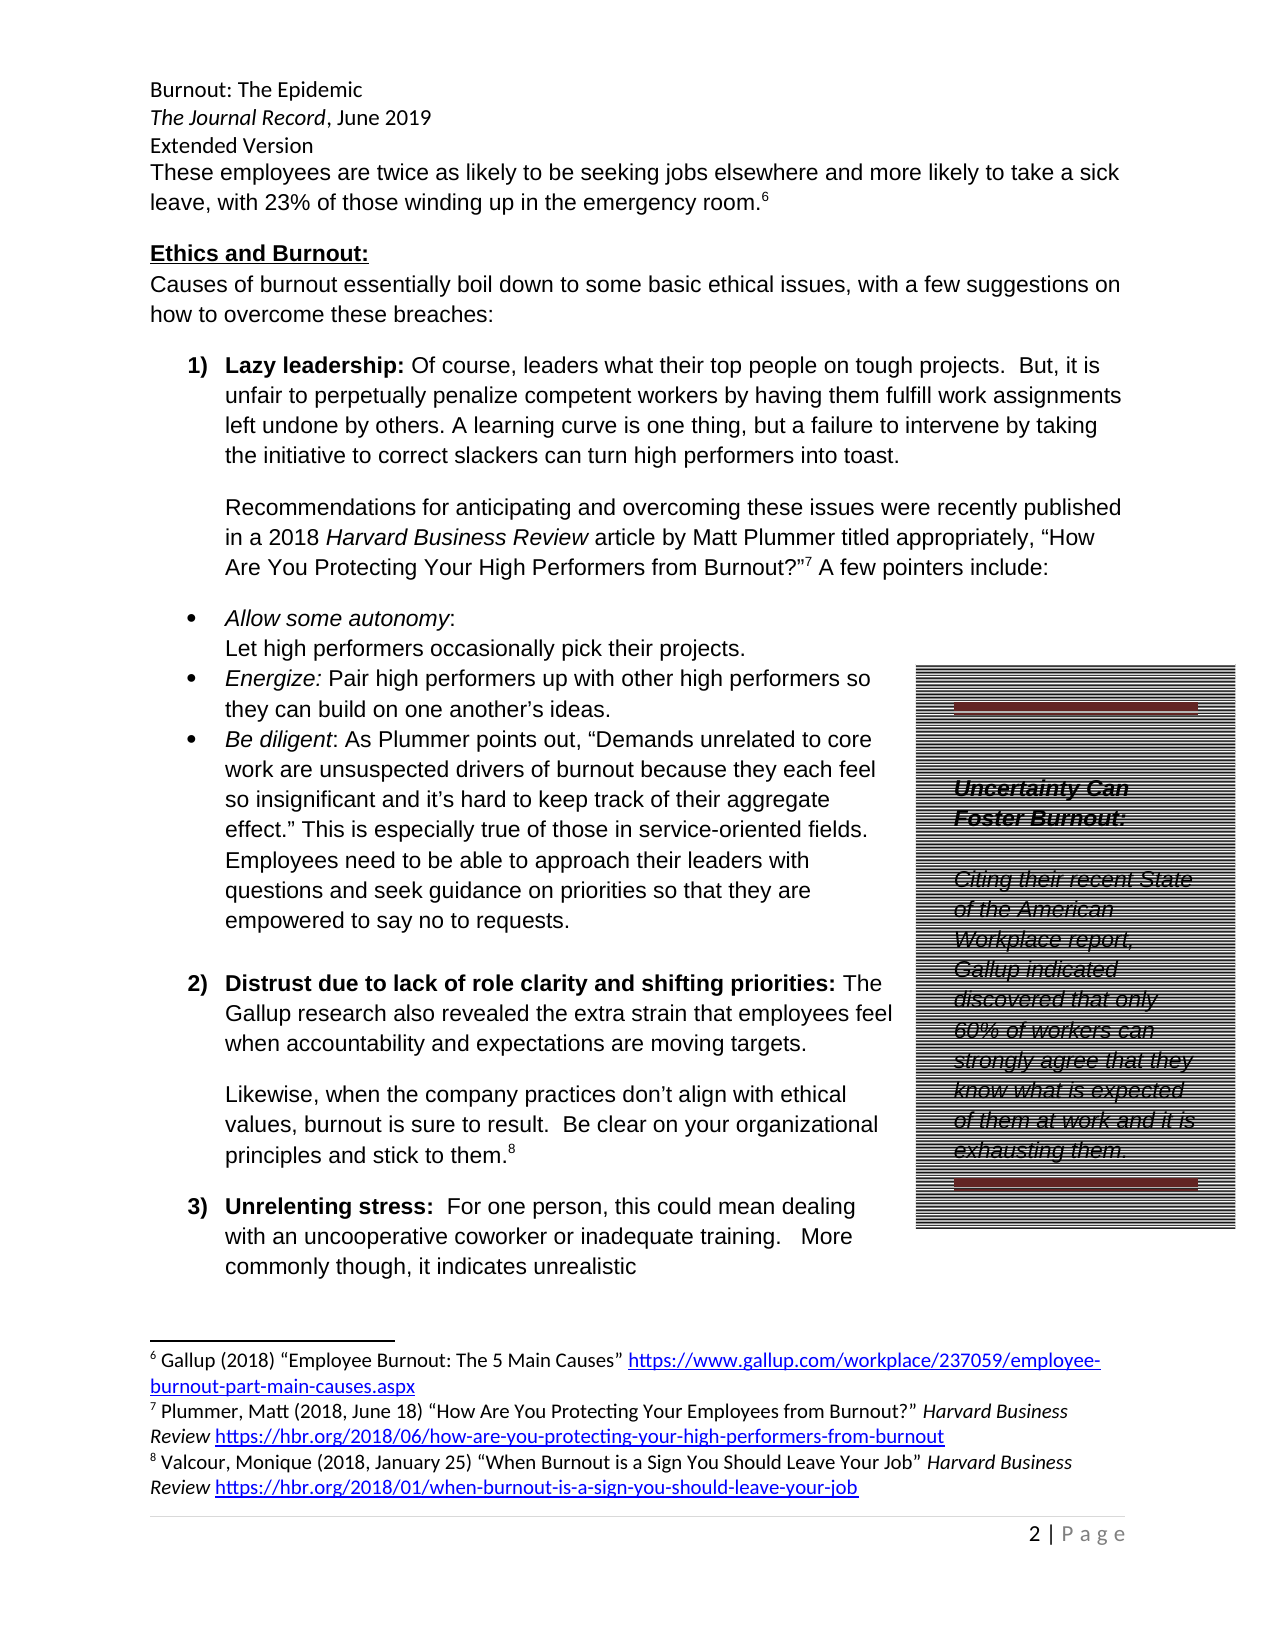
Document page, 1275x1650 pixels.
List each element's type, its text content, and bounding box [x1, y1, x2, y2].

list Be diligent: As Plummer points out, “Demands unrelated to core work are unsuspected drivers of burnout because they each feel so insignificant and it’s hard to keep track of their aggregate effect.” This is especially true of those in service-oriented fields. Employees need to be able to approach their leaders with questions and seek guidance on priorities so that they are empowered to say no to requests. [187, 726, 915, 966]
text Likewise, when the company practices don’t align with ethical values, burnout is sure to result. Be clear on your organizational principles and stick to them. [225, 1081, 915, 1168]
picture [915, 664, 1236, 1229]
text Recommendations for anticipating and overcoming these issues were recently published in a 2018 Harvard Business Review article by Matt Plummer titled appropriately, “How Are You Protecting Your High Performers from Burnout?” A few pointers include: [225, 493, 1125, 580]
text Ethics and Burnout: Causes of burnout essentially boil down to some basic ethical issues, with a few suggestions on how to overcome these breaches: [150, 240, 1125, 327]
list Energize: Pair high performers up with other high performers so they can build on one another’s ideas. [187, 665, 915, 722]
list Unrelenting stress: For one person, this could mean dealing with an uncooperative coworker or inadequate training. More commonly though, it indicates unrealistic [187, 1193, 1125, 1279]
list Distrust due to lack of role clarity and shifting priorities: The Gallup research also revealed the extra strain that employees feel when accountability and expectations are moving targets. [187, 970, 915, 1056]
text These employees are twice as likely to be seeking jobs elsewhere and more likely to take a sick leave, with 23% of those winding up in the emergency room. [150, 159, 1125, 216]
list Allow some autonomy: Let high performers occasionally pick their projects. [187, 605, 1125, 661]
list Lazy leadership: Of course, leaders what their top people on tough projects. But, it is unfair to perpetually penalize competent workers by having them fulfill work assignments left undone by others. A learning curve is one thing, but a failure to intervene by taking the initiative to correct slackers can turn high performers into toast. [187, 352, 1125, 469]
